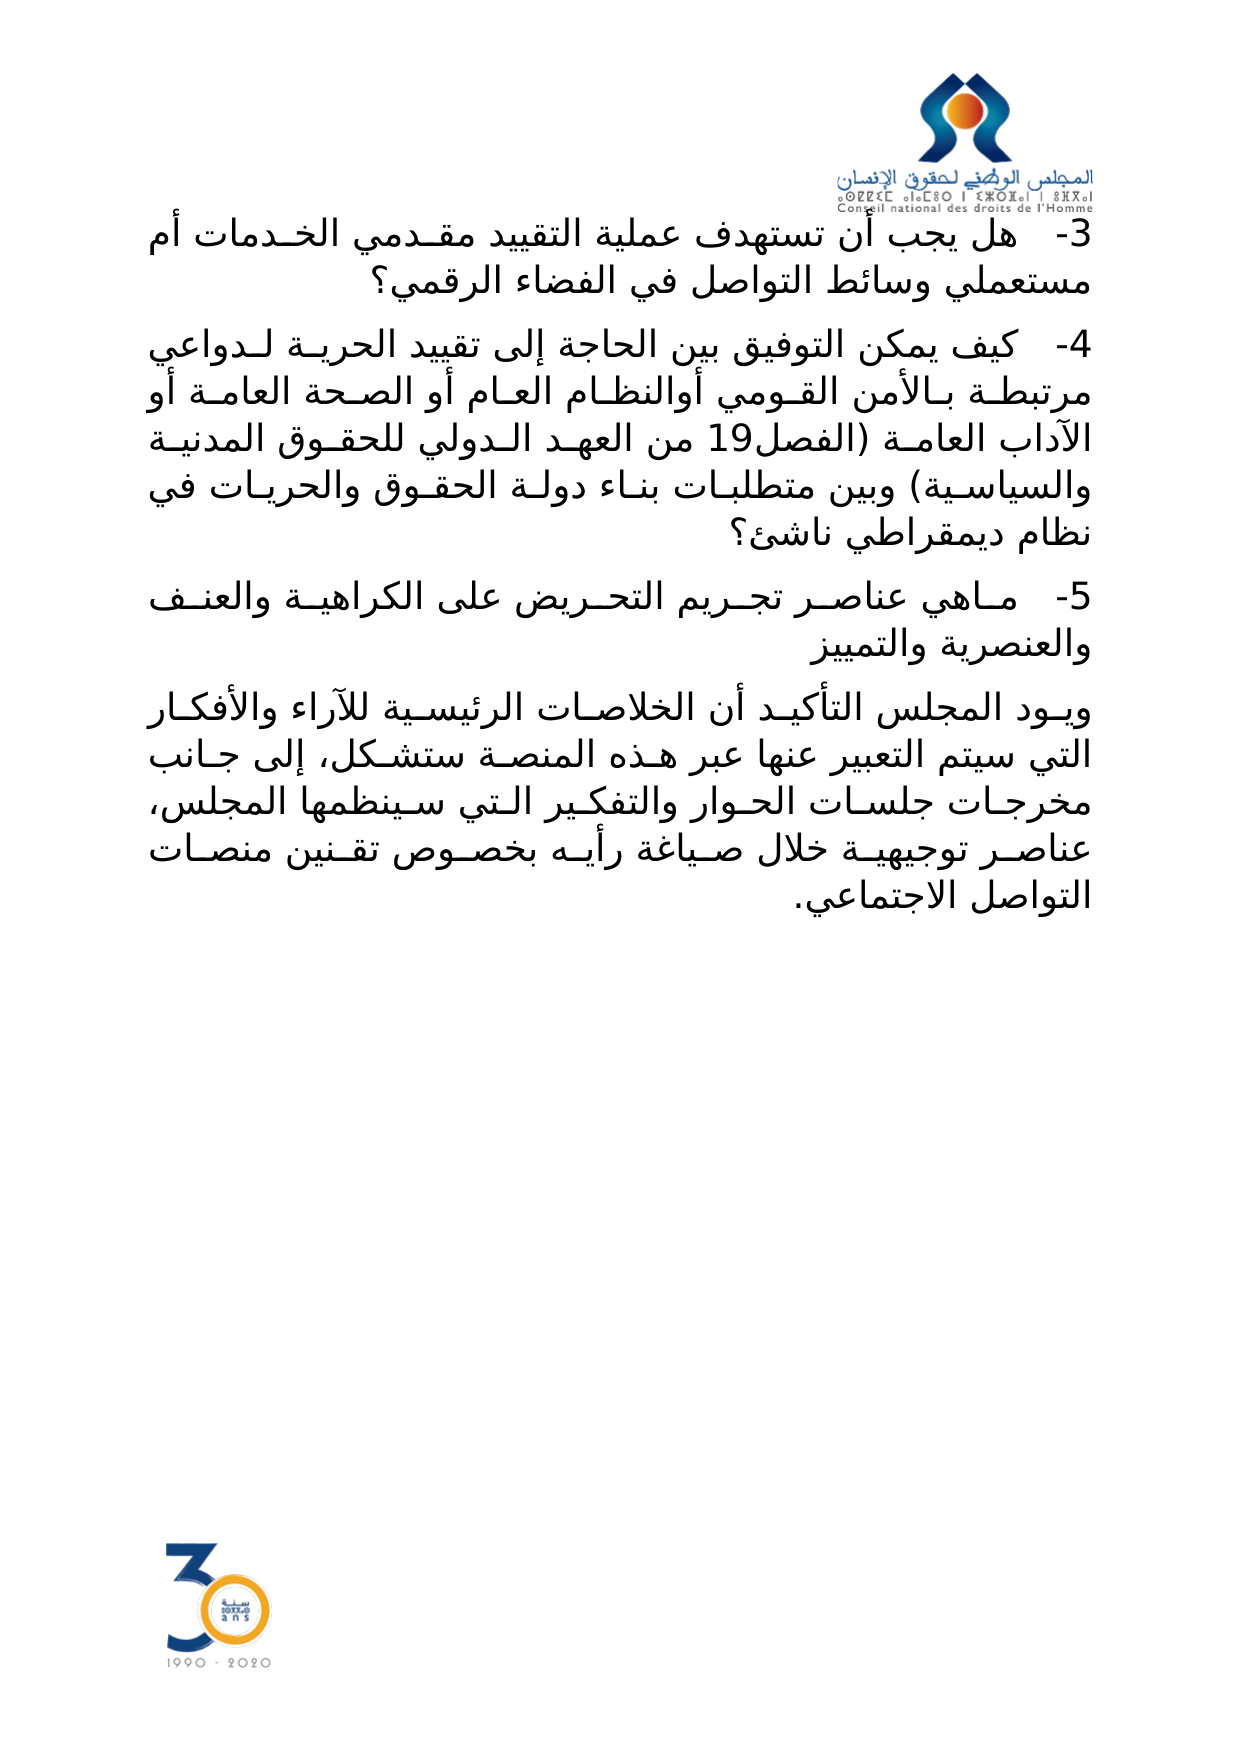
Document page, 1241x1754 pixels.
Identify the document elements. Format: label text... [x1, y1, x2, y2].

picture [837, 73, 1093, 212]
picture [147, 1533, 295, 1681]
text 3- هل يجب أن تستهدف عملية التقييد مقدمي الخدمات أم مستعملي وسائط التواصل في الفضاء الرقمي؟ [148, 212, 1093, 302]
text 4- كيف يمكن التوفيق بين الحاجة إلى تقييد الحرية لدواعي مرتبطة بالأمن القومي أوالنظام العام أو الصحة العامة أو الآداب العامة (الفصل19 من العهد الدولي للحقوق المدنية والسياسية) وبين متطلبات بناء دولة الحقوق والحريات في نظام ديمقراطي ناشئ؟ [148, 323, 1093, 554]
text ويود المجلس التأكيد أن الخلاصات الرئيسية للآراء والأفكار التي سيتم التعبير عنها عبر هذه المنصة ستشكل، إلى جانب مخرجات جلسات الحوار والتفكير التي سينظمها المجلس، عناصر توجيهية خلال صياغة رأيه بخصوص تقنين منصات التواصل الاجتماعي. [148, 686, 1093, 917]
text 5- ماهي عناصر تجريم التحريض على الكراهية والعنف والعنصرية والتمييز [148, 575, 1093, 665]
